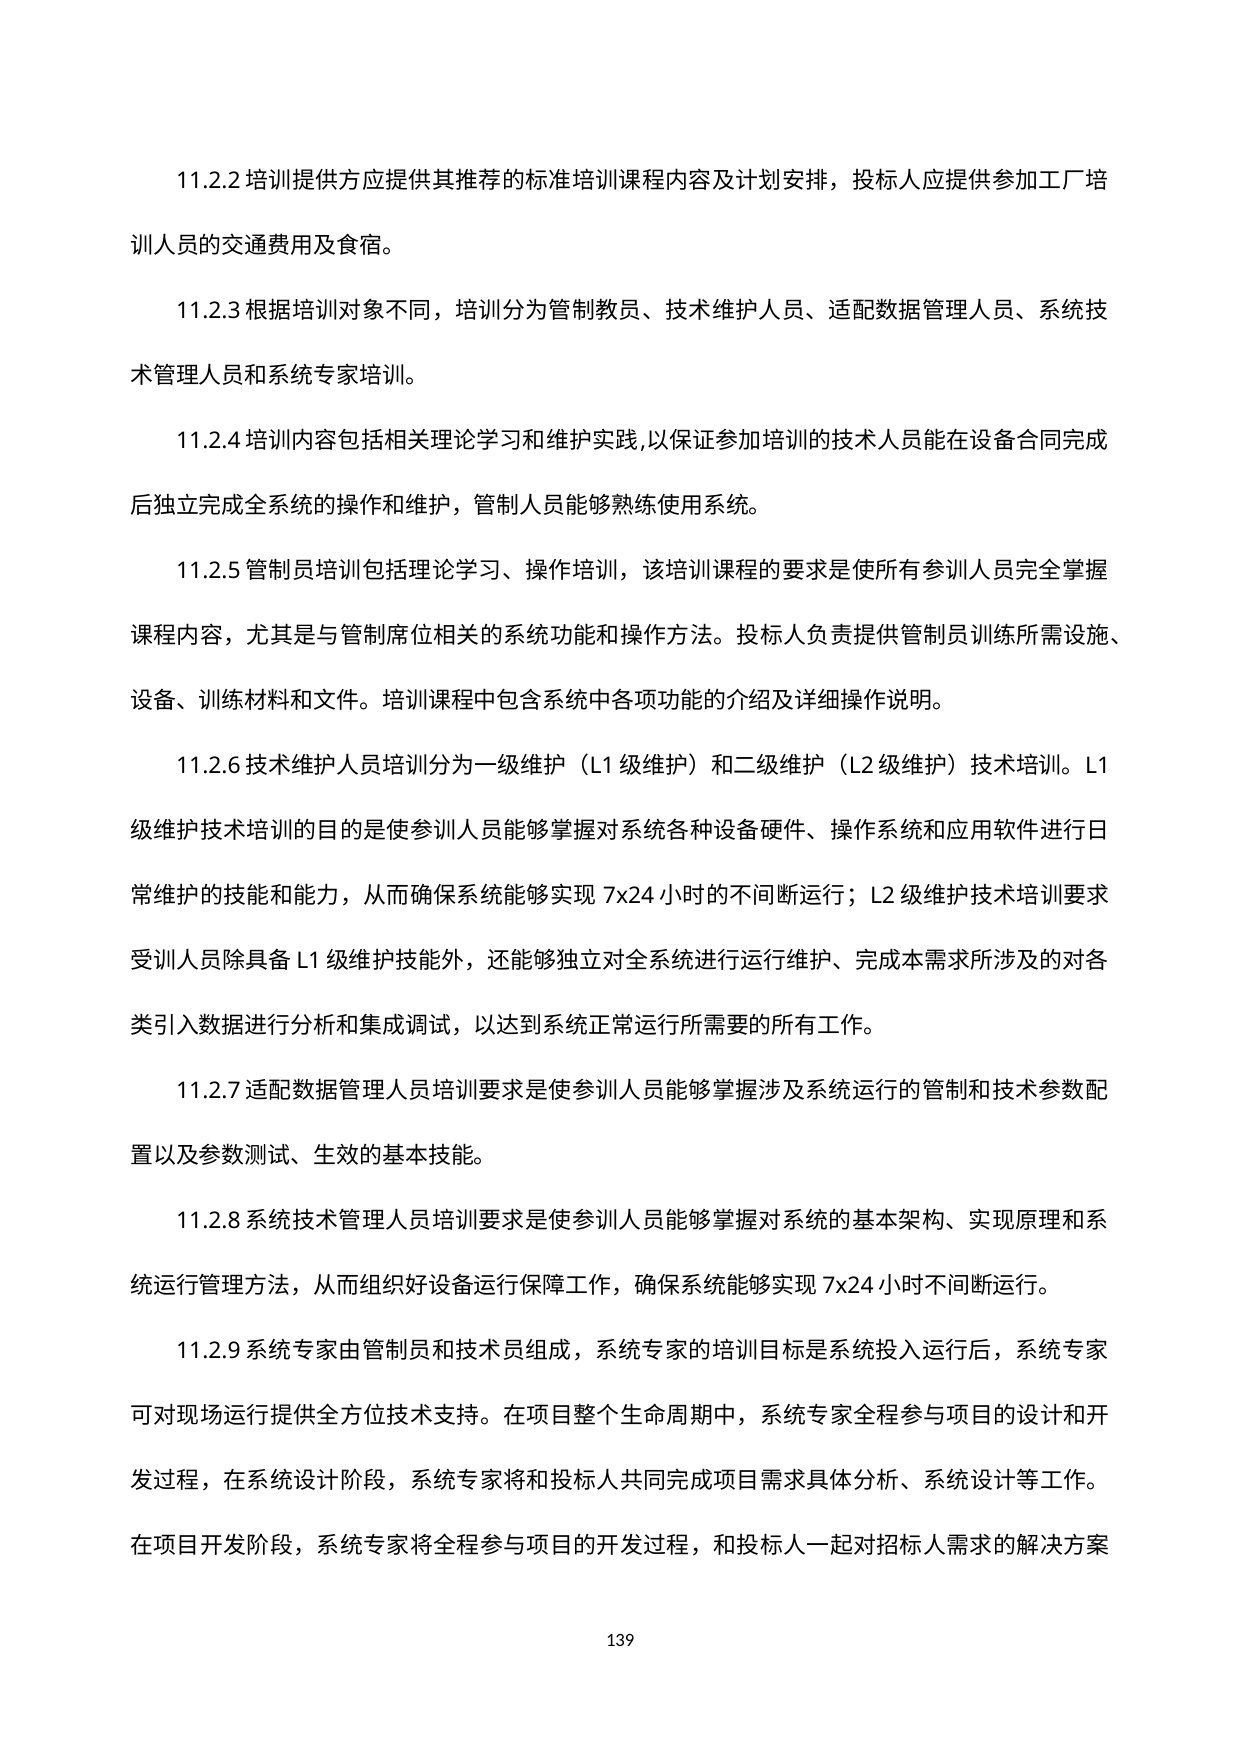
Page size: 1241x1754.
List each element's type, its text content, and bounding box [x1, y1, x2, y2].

text 11.2.2培训提供方应提供其推荐的标准培训课程内容及计划安排，投标人应提供参加工厂培训人员的交通费用及食宿。 [130, 146, 1110, 276]
text 11.2.6技术维护人员培训分为一级维护（L1级维护）和二级维护（L2级维护）技术培训。L1级维护技术培训的目的是使参训人员能够掌握对系统各种设备硬件、操作系统和应用软件进行日常维护的技能和能力，从而确保系统能够实现7x24小时的不间断运行；L2级维护技术培训要求受训人员除具备L1级维护技能外，还能够独立对全系统进行运行维护、完成本需求所涉及的对各类引入数据进行分析和集成调试，以达到系统正常运行所需要的所有工作。 [130, 731, 1110, 1056]
text 11.2.4培训内容包括相关理论学习和维护实践,以保证参加培训的技术人员能在设备合同完成后独立完成全系统的操作和维护，管制人员能够熟练使用系统。 [130, 406, 1110, 536]
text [130, 1316, 1110, 1576]
text 11.2.7适配数据管理人员培训要求是使参训人员能够掌握涉及系统运行的管制和技术参数配置以及参数测试、生效的基本技能。 [130, 1056, 1110, 1186]
text 11.2.8系统技术管理人员培训要求是使参训人员能够掌握对系统的基本架构、实现原理和系统运行管理方法，从而组织好设备运行保障工作，确保系统能够实现7x24小时不间断运行。 [130, 1186, 1110, 1316]
text 11.2.3根据培训对象不同，培训分为管制教员、技术维护人员、适配数据管理人员、系统技术管理人员和系统专家培训。 [130, 276, 1110, 406]
text 11.2.5管制员培训包括理论学习、操作培训，该培训课程的要求是使所有参训人员完全掌握课程内容，尤其是与管制席位相关的系统功能和操作方法。投标人负责提供管制员训练所需设施、设备、训练材料和文件。培训课程中包含系统中各项功能的介绍及详细操作说明。 [130, 536, 1110, 731]
